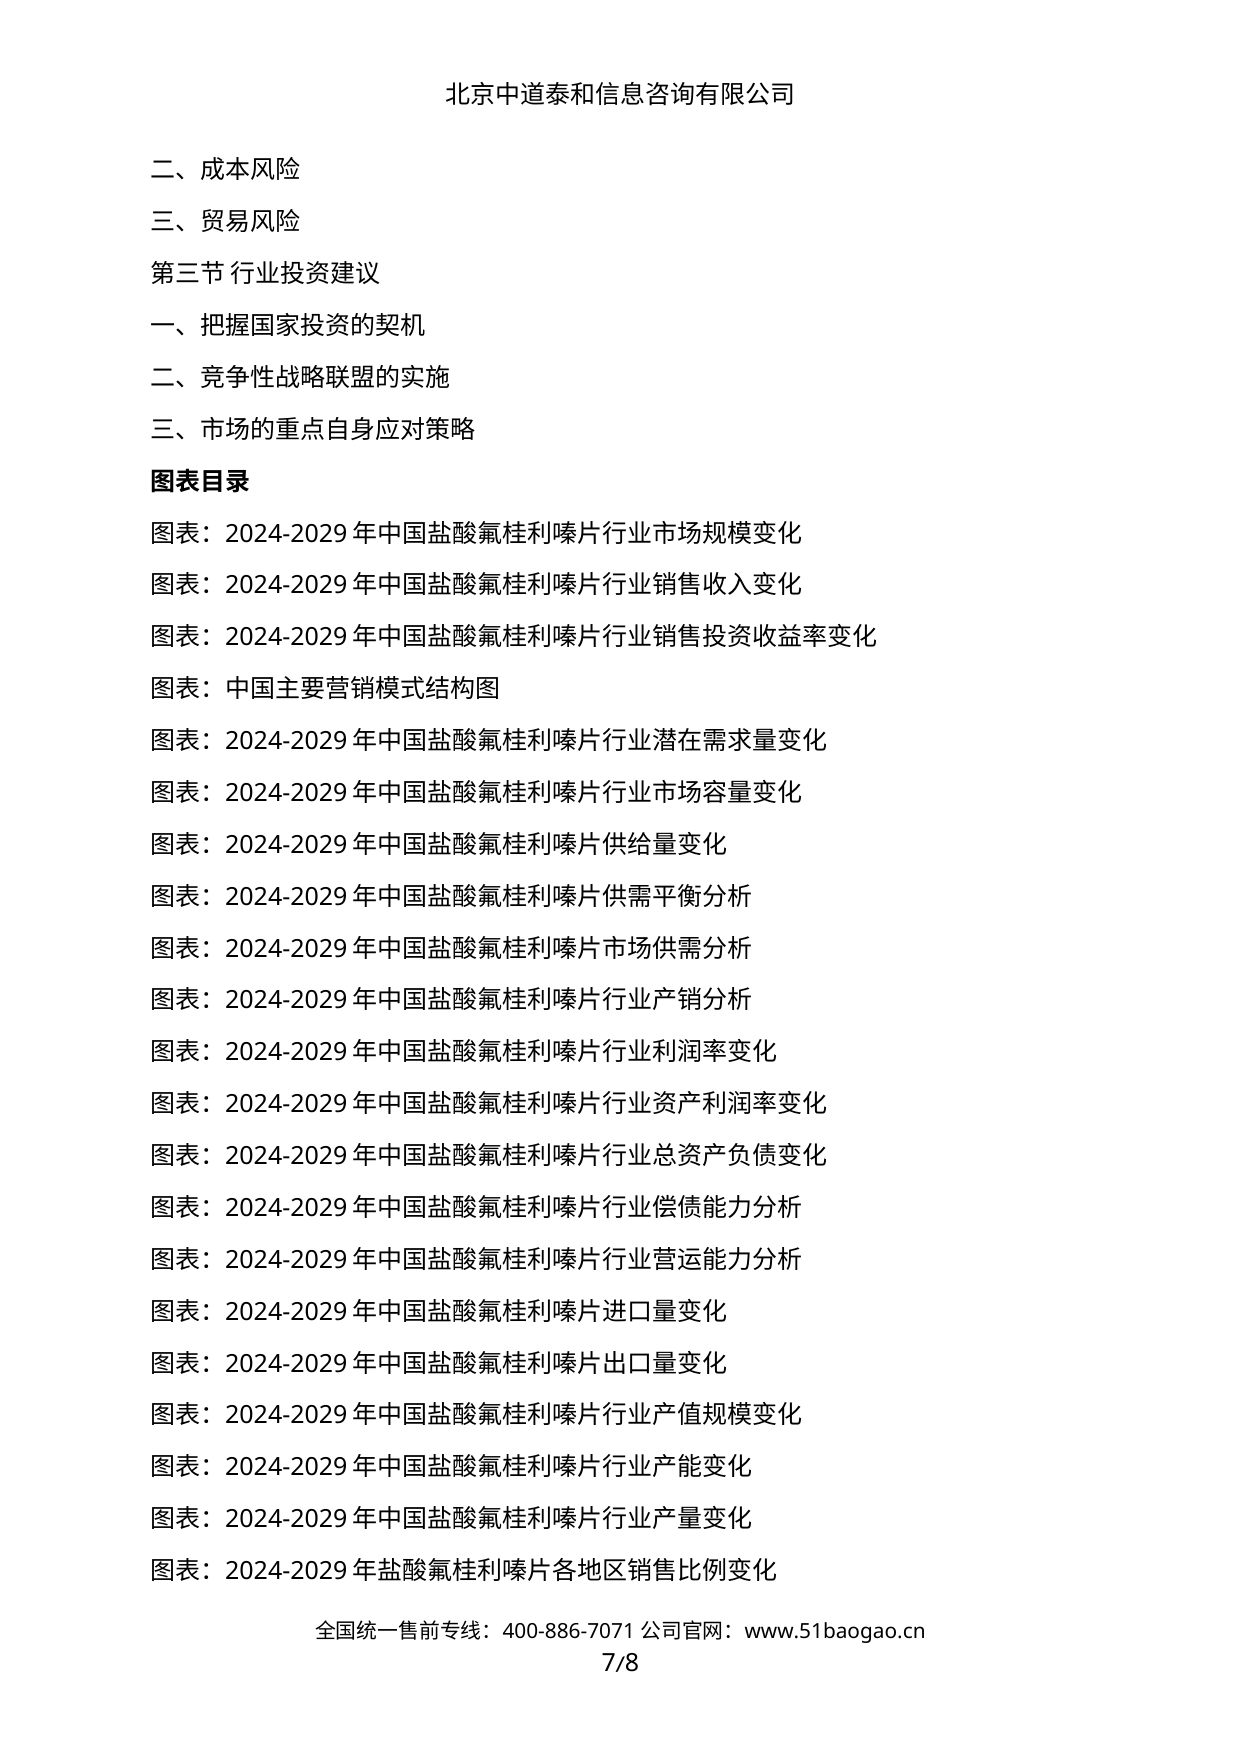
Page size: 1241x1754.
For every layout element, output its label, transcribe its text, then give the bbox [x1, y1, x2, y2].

text 图表目录 [150, 461, 1090, 497]
text 图表：2024-2029年中国盐酸氟桂利嗪片行业产能变化 [150, 1447, 1090, 1483]
text 图表：2024-2029年中国盐酸氟桂利嗪片行业市场容量变化 [150, 772, 1090, 809]
text 图表：2024-2029年中国盐酸氟桂利嗪片行业利润率变化 [150, 1032, 1090, 1068]
text 图表：2024-2029年中国盐酸氟桂利嗪片出口量变化 [150, 1343, 1090, 1379]
text 图表：2024-2029年中国盐酸氟桂利嗪片市场供需分析 [150, 928, 1090, 964]
text 图表：2024-2029年中国盐酸氟桂利嗪片行业偿债能力分析 [150, 1187, 1090, 1224]
text 图表：2024-2029年中国盐酸氟桂利嗪片进口量变化 [150, 1291, 1090, 1327]
text 图表：2024-2029年中国盐酸氟桂利嗪片行业市场规模变化 [150, 513, 1090, 549]
text 第三节 行业投资建议 [150, 254, 1090, 290]
text 图表：2024-2029年中国盐酸氟桂利嗪片行业产值规模变化 [150, 1395, 1090, 1431]
text 图表：2024-2029年中国盐酸氟桂利嗪片行业销售投资收益率变化 [150, 617, 1090, 653]
text 图表：中国主要营销模式结构图 [150, 669, 1090, 705]
text 图表：2024-2029年盐酸氟桂利嗪片各地区销售比例变化 [150, 1551, 1090, 1587]
text 图表：2024-2029年中国盐酸氟桂利嗪片供给量变化 [150, 824, 1090, 861]
text 图表：2024-2029年中国盐酸氟桂利嗪片行业潜在需求量变化 [150, 721, 1090, 757]
text 二、成本风险 [150, 150, 1090, 186]
text 三、贸易风险 [150, 202, 1090, 238]
text 一、把握国家投资的契机 [150, 306, 1090, 342]
text 二、竞争性战略联盟的实施 [150, 357, 1090, 394]
text 图表：2024-2029年中国盐酸氟桂利嗪片供需平衡分析 [150, 876, 1090, 912]
text 图表：2024-2029年中国盐酸氟桂利嗪片行业营运能力分析 [150, 1239, 1090, 1276]
text 图表：2024-2029年中国盐酸氟桂利嗪片行业产量变化 [150, 1499, 1090, 1535]
text 三、市场的重点自身应对策略 [150, 409, 1090, 446]
text 图表：2024-2029年中国盐酸氟桂利嗪片行业总资产负债变化 [150, 1136, 1090, 1172]
text 图表：2024-2029年中国盐酸氟桂利嗪片行业资产利润率变化 [150, 1084, 1090, 1120]
text 图表：2024-2029年中国盐酸氟桂利嗪片行业产销分析 [150, 980, 1090, 1016]
text 图表：2024-2029年中国盐酸氟桂利嗪片行业销售收入变化 [150, 565, 1090, 601]
